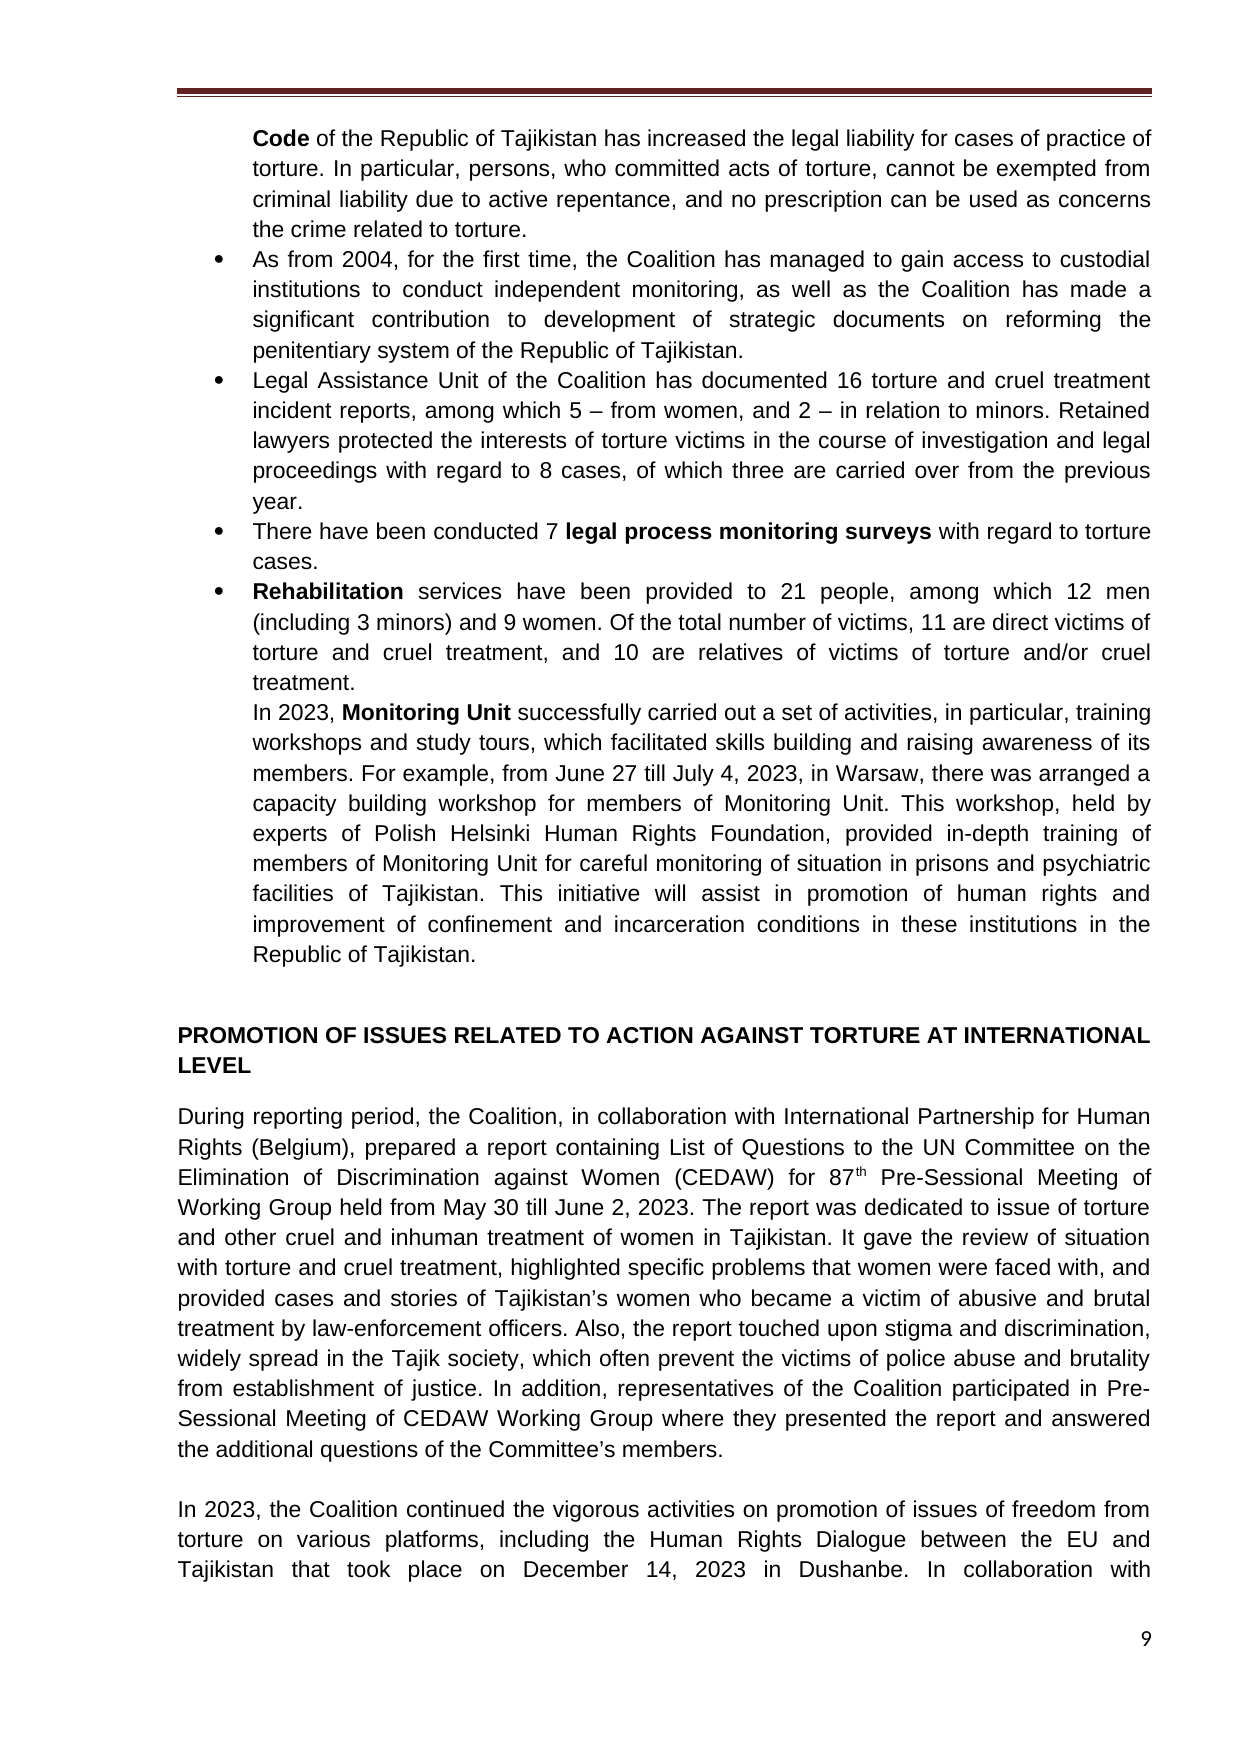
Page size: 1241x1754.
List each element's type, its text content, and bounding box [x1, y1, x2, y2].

list The Coalition has made real progress in the improvement of legislation on combatting torture. Thus, according to provisions of the new Civil Code, torture will now constitute a basis for a claim to compensation for moral harm, and the new version of the Criminal Code of the Republic of Tajikistan has increased the legal liability for cases of practice of torture. In particular, persons, who committed acts of torture, cannot be exempted from criminal liability due to active repentance, and no prescription can be used as concerns the crime related to torture. [215, 125, 1152, 333]
text During reporting period, the Coalition, in collaboration with International Partnership for Human Rights (Belgium), prepared a report containing List of Questions to the UN Committee on the Elimination of Discrimination against Women (CEDAW) for 87th Pre-Sessional Meeting of Working Group held from May 30 till June 2, 2023. The report was dedicated to issue of torture and other cruel and inhuman treatment of women in Tajikistan. It gave the review of situation with torture and cruel treatment, highlighted specific problems that women were faced with, and provided cases and stories of Tajikistan’s women who became a victim of abusive and brutal treatment by law-enforcement officers. Also, the report touched upon stigma and discrimination, widely spread in the Tajik society, which often prevent the victims of police abuse and brutality from establishment of justice. In addition, representatives of the Coalition participated in Pre-Sessional Meeting of CEDAW Working Group where they presented the report and answered the additional questions of the Committee’s members. [177, 1223, 1152, 1582]
text PROMOTION OF ISSUES RELATED TO ACTION AGAINST TORTURE AT INTERNATIONAL LEVEL [177, 1142, 1152, 1198]
list There have been conducted 7 legal process monitoring surveys with regard to torture cases. [215, 638, 1152, 694]
list Legal Assistance Unit of the Coalition has documented 16 torture and cruel treatment incident reports, among which 5 – from women, and 2 – in relation to minors. Retained lawyers protected the interests of torture victims in the course of investigation and legal proceedings with regard to 8 cases, of which three are carried over from the previous year. [215, 487, 1152, 634]
list Rehabilitation services have been provided to 21 people, among which 12 men (including 3 minors) and 9 women. Of the total number of victims, 11 are direct victims of torture and cruel treatment, and 10 are relatives of victims of torture and/or cruel treatment. [215, 698, 1152, 815]
list As from 2004, for the first time, the Coalition has managed to gain access to custodial institutions to conduct independent monitoring, as well as the Coalition has made a significant contribution to development of strategic documents on reforming the penitentiary system of the Republic of Tajikistan. [215, 366, 1152, 483]
list In 2023, Monitoring Unit successfully carried out a set of activities, in particular, training workshops and study tours, which facilitated skills building and raising awareness of its members. For example, from June 27 till July 4, 2023, in Warsaw, there was arranged a capacity building workshop for members of Monitoring Unit. This workshop, held by experts of Polish Helsinki Human Rights Foundation, provided in-depth training of members of Monitoring Unit for careful monitoring of situation in prisons and psychiatric facilities of Tajikistan. This initiative will assist in promotion of human rights and improvement of confinement and incarceration conditions in these institutions in the Republic of Tajikistan. [252, 819, 1152, 1087]
